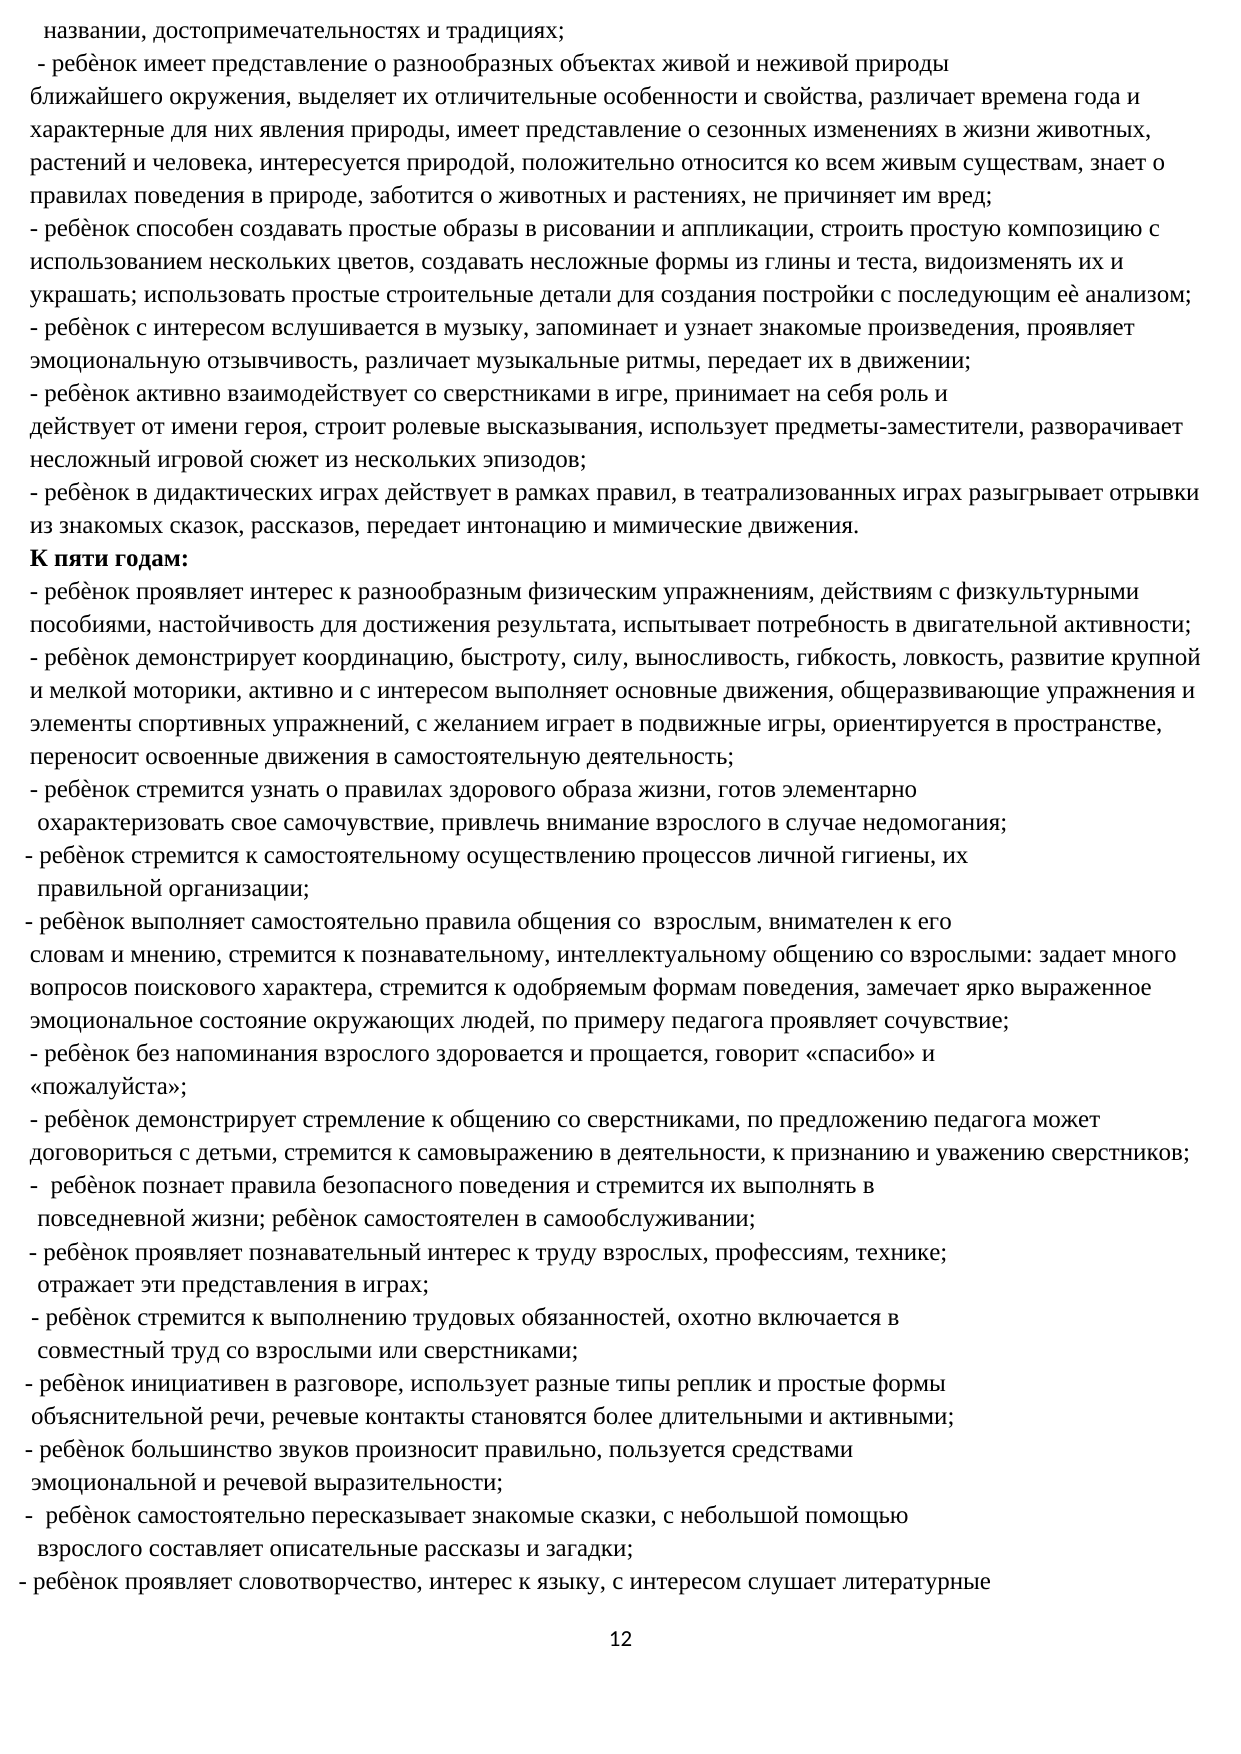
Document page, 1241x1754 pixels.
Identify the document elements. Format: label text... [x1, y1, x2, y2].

text правильной организации; [0, 873, 1211, 902]
text «пожалуйста»; [29, 1071, 1211, 1100]
text - ребѐнок стремится к выполнению трудовых обязанностей, охотно включается в [0, 1302, 1211, 1331]
text словам и мнению, стремится к познавательному, интеллектуальному общению со взрослыми: задает много вопросов поискового характера, стремится к одобряемым формам поведения, замечает ярко выраженное эмоциональное состояние окружающих людей, по примеру педагога проявляет сочувствие; [29, 939, 1211, 1034]
text - ребѐнок выполняет самостоятельно правила общения со взрослым, внимателен к его [0, 906, 1211, 935]
text - ребѐнок стремится к самостоятельному осуществлению процессов личной гигиены, их [0, 840, 1211, 869]
text повседневной жизни; ребѐнок самостоятелен в самообслуживании; [0, 1203, 1211, 1232]
text - ребѐнок демонстрирует координацию, быстроту, силу, выносливость, гибкость, ловкость, развитие крупной и мелкой моторики, активно и с интересом выполняет основные движения, общеразвивающие упражнения и элементы спортивных упражнений, с желанием играет в подвижные игры, ориентируется в пространстве, переносит освоенные движения в самостоятельную деятельность; [29, 642, 1211, 770]
text К пяти годам: [29, 543, 1211, 572]
text ближайшего окружения, выделяет их отличительные особенности и свойства, различает времена года и характерные для них явления природы, имеет представление о сезонных изменениях в жизни животных, растений и человека, интересуется природой, положительно относится ко всем живым существам, знает о правилах поведения в природе, заботится о животных и растениях, не причиняет им вред; [29, 81, 1211, 209]
text - ребѐнок проявляет интерес к разнообразным физическим упражнениям, действиям с физкультурными пособиями, настойчивость для достижения результата, испытывает потребность в двигательной активности; [29, 576, 1211, 638]
text - ребѐнок стремится узнать о правилах здорового образа жизни, готов элементарно [29, 774, 1211, 803]
text - ребѐнок активно взаимодействует со сверстниками в игре, принимает на себя роль и [29, 378, 1211, 407]
text - ребѐнок самостоятельно пересказывает знакомые сказки, с небольшой помощью [0, 1500, 1211, 1529]
text - ребѐнок демонстрирует стремление к общению со сверстниками, по предложению педагога может договориться с детьми, стремится к самовыражению в деятельности, к признанию и уважению сверстников; [29, 1104, 1211, 1166]
text эмоциональной и речевой выразительности; [0, 1467, 1211, 1496]
text - ребѐнок познает правила безопасного поведения и стремится их выполнять в [29, 1171, 1211, 1199]
text совместный труд со взрослыми или сверстниками; [0, 1335, 1211, 1363]
text - ребѐнок имеет представление о разнообразных объектах живой и неживой природы [0, 48, 1211, 77]
text - ребѐнок проявляет словотворчество, интерес к языку, с интересом слушает литературные [0, 1566, 1211, 1595]
text - ребѐнок большинство звуков произносит правильно, пользуется средствами [0, 1434, 1211, 1463]
text - ребѐнок способен создавать простые образы в рисовании и аппликации, строить простую композицию с использованием нескольких цветов, создавать несложные формы из глины и теста, видоизменять их и украшать; использовать простые строительные детали для создания постройки с последующим еѐ анализом; [29, 213, 1211, 308]
text - ребѐнок инициативен в разговоре, использует разные типы реплик и простые формы [0, 1368, 1211, 1397]
text - ребѐнок без напоминания взрослого здоровается и прощается, говорит «спасибо» и [29, 1038, 1211, 1067]
text - ребѐнок проявляет познавательный интерес к труду взрослых, профессиям, технике; [28, 1237, 1211, 1265]
text охарактеризовать свое самочувствие, привлечь внимание взрослого в случае недомогания; [0, 807, 1211, 836]
text - ребѐнок в дидактических играх действует в рамках правил, в театрализованных играх разыгрывает отрывки из знакомых сказок, рассказов, передает интонацию и мимические движения. [29, 477, 1211, 539]
text названии, достопримечательностях и традициях; [0, 15, 1211, 43]
text - ребѐнок с интересом вслушивается в музыку, запоминает и узнает знакомые произведения, проявляет эмоциональную отзывчивость, различает музыкальные ритмы, передает их в движении; [29, 312, 1211, 374]
text действует от имени героя, строит ролевые высказывания, использует предметы-заместители, разворачивает несложный игровой сюжет из нескольких эпизодов; [29, 411, 1211, 473]
text объяснительной речи, речевые контакты становятся более длительными и активными; [0, 1401, 1211, 1429]
text взрослого составляет описательные рассказы и загадки; [0, 1533, 1211, 1562]
text отражает эти представления в играх; [0, 1269, 1211, 1297]
